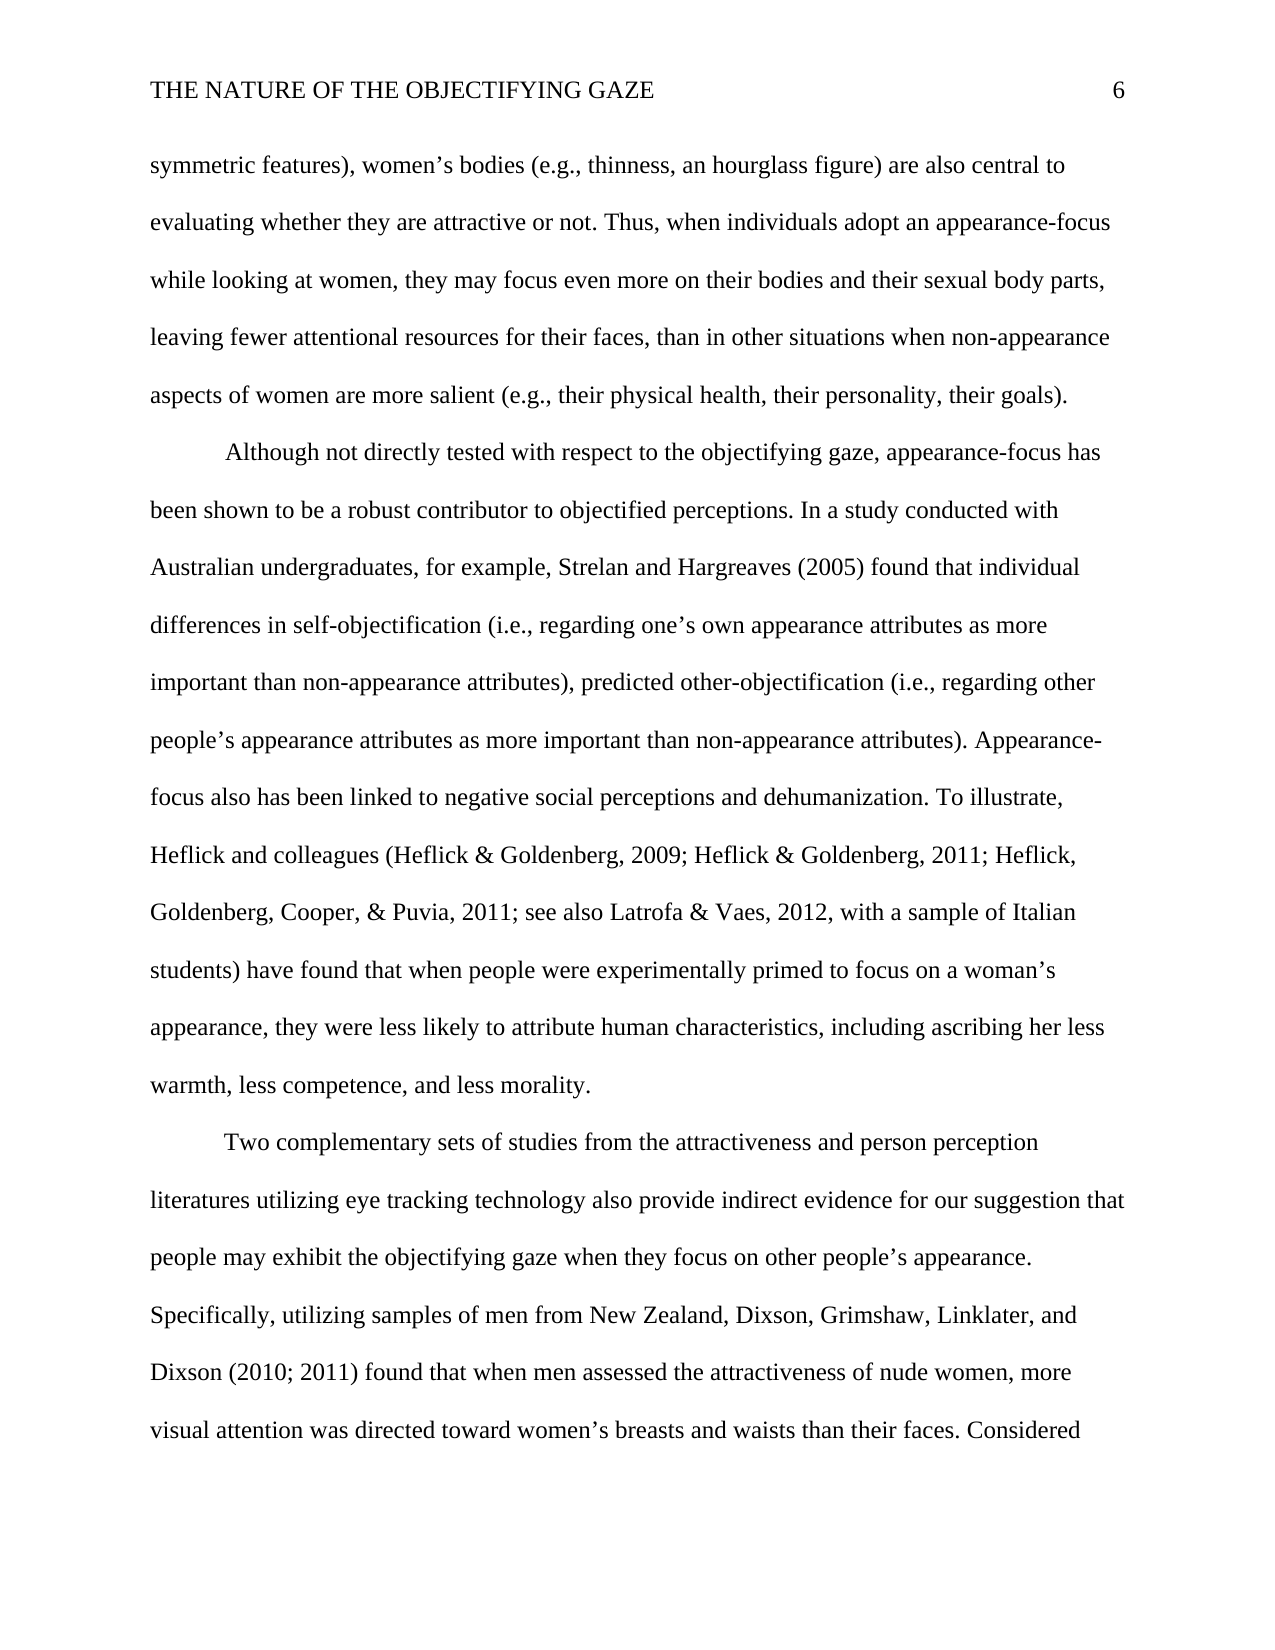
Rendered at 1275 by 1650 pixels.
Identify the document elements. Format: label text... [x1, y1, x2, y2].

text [150, 150, 1125, 409]
text Although not directly tested with respect to the objectifying gaze, appearance-focus has been shown to be a robust contributor to objectified perceptions. In a study conducted with Australian undergraduates, for example, Strelan and Hargreaves (2005) found that individual differences in self-objectification (i.e., regarding one’s own appearance attributes as more important than non-appearance attributes), predicted other-objectification (i.e., regarding other people’s appearance attributes as more important than non-appearance attributes). Appearance-focus also has been linked to negative social perceptions and dehumanization. To illustrate, Heflick and colleagues (Heflick & Goldenberg, 2009; Heflick & Goldenberg, 2011; Heflick, Goldenberg, Cooper, & Puvia, 2011; see also Latrofa & Vaes, 2012, with a sample of Italian students) have found that when people were experimentally primed to focus on a woman’s appearance, they were less likely to attribute human characteristics, including ascribing her less warmth, less competence, and less morality. [150, 437, 1125, 1099]
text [150, 1127, 1125, 1444]
